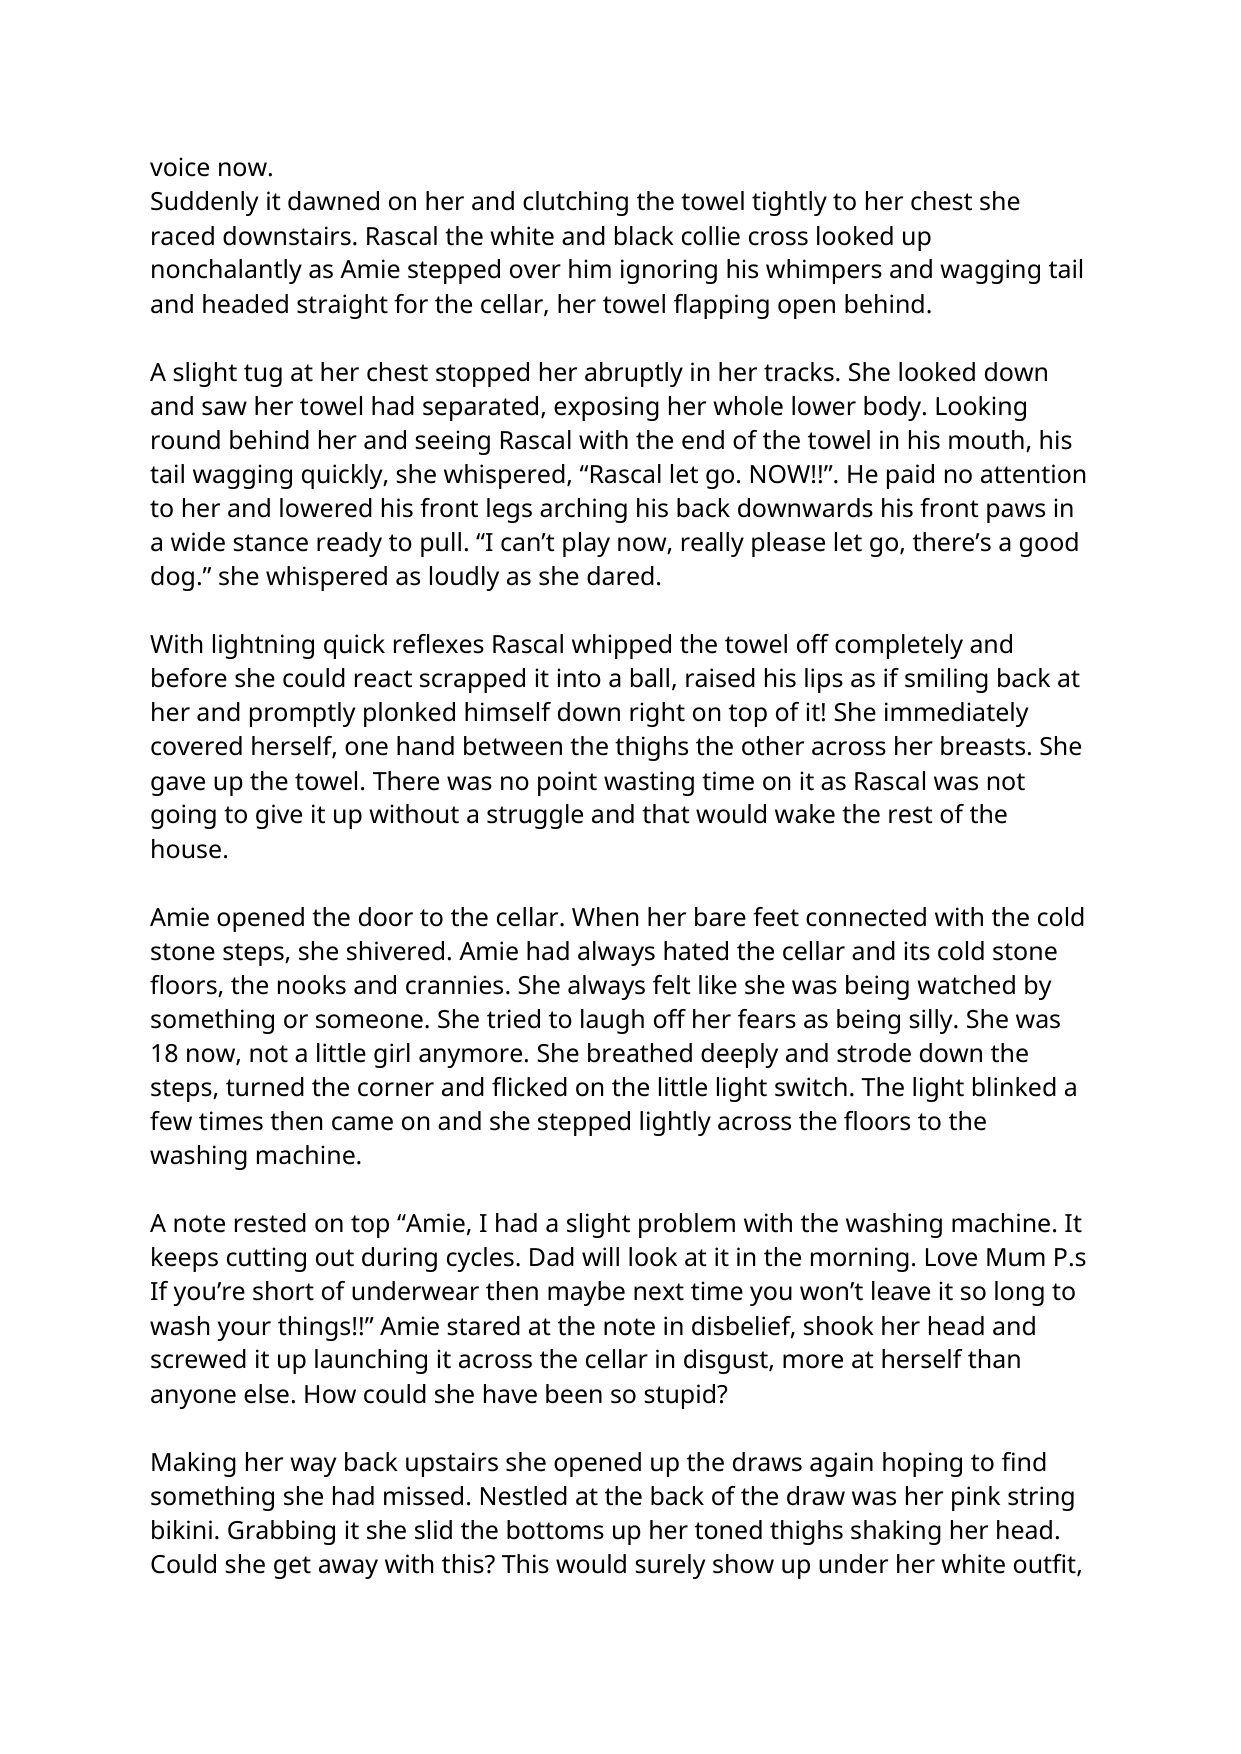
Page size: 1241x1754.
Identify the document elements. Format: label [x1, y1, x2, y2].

text [150, 150, 1090, 1581]
